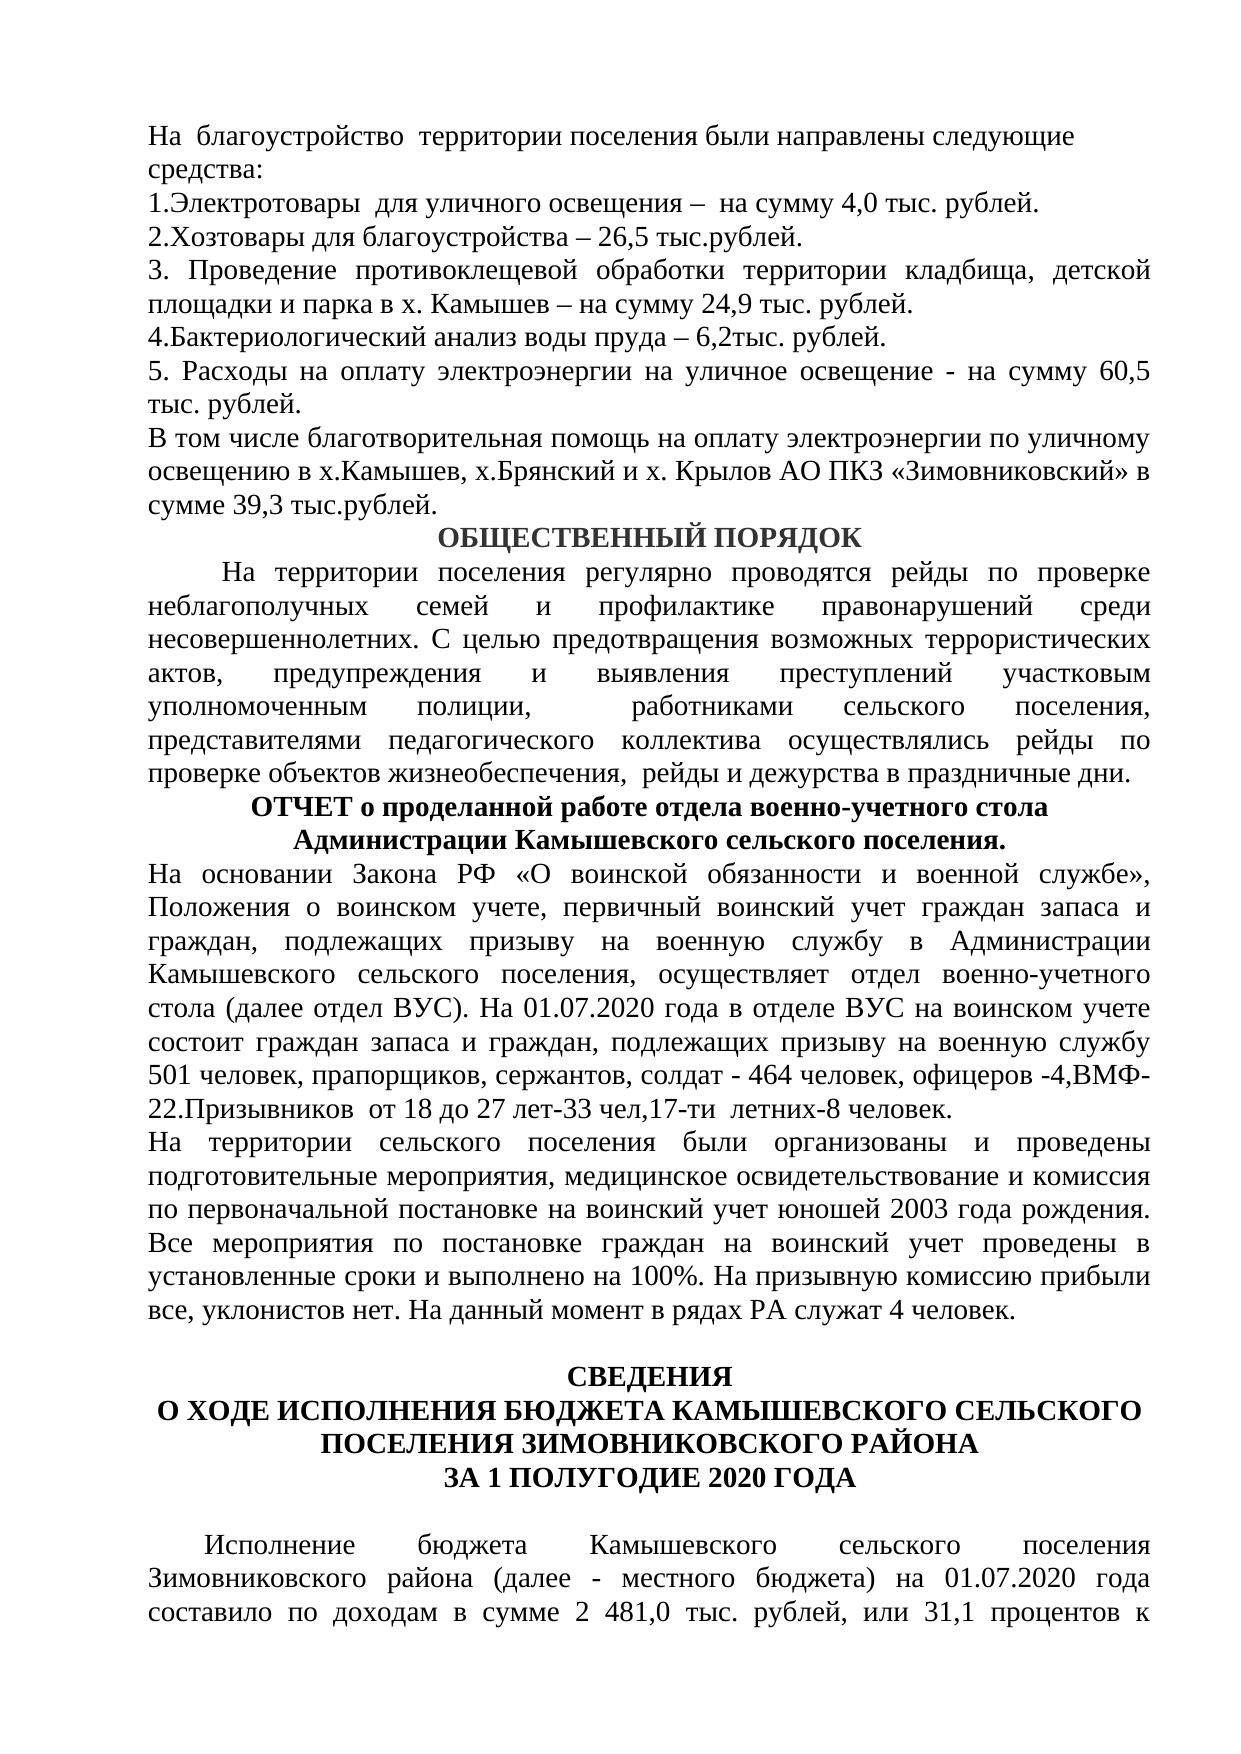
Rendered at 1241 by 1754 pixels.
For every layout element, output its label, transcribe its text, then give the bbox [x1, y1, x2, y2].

text В том числе благотворительная помощь на оплату электроэнергии по уличному освещению в х.Камышев, х.Брянский и х. Крылов АО ПКЗ «Зимовниковский» в сумме 39,3 тыс.рублей. [148, 420, 1152, 521]
text 1.Электротовары для уличного освещения – на сумму 4,0 тыс. рублей. [148, 185, 1152, 219]
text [148, 1527, 1152, 1627]
text ОТЧЕТ о проделанной работе отдела военно-учетного стола Администрации Камышевского сельского поселения. [148, 789, 1152, 856]
text На благоустройство территории поселения были направлены следующие средства: [148, 118, 1152, 185]
title ЗА 1 ПОЛУГОДИЕ 2020 ГОДА [148, 1460, 1152, 1493]
text 2.Хозтовары для благоустройства – 26,5 тыс.рублей. [148, 219, 1152, 252]
text На территории сельского поселения были организованы и проведены подготовительные мероприятия, медицинское освидетельствование и комиссия по первоначальной постановке на воинский учет юношей 2003 года рождения. Все мероприятия по постановке граждан на воинский учет проведены в установленные сроки и выполнено на 100%. На призывную комиссию прибыли все, уклонистов нет. На данный момент в рядах РА служат 4 человек. [148, 1124, 1152, 1326]
text 3. Проведение противоклещевой обработки территории кладбища, детской площадки и парка в х. Камышев – на сумму 24,9 тыс. рублей. [148, 252, 1152, 319]
title О ХОДЕ ИСПОЛНЕНИЯ БЮДЖЕТА КАМЫШЕВСКОГО СЕЛЬСКОГО ПОСЕЛЕНИЯ ЗИМОВНИКОВСКОГО РАЙОНА [148, 1393, 1152, 1460]
text 5. Расходы на оплату электроэнергии на уличное освещение - на сумму 60,5 тыс. рублей. [148, 353, 1152, 420]
title СВЕДЕНИЯ [148, 1359, 1152, 1393]
text На основании Закона РФ «О воинской обязанности и военной службе», Положения о воинском учете, первичный воинский учет граждан запаса и граждан, подлежащих призыву на военную службу в Администрации Камышевского сельского поселения, осуществляет отдел военно-учетного стола (далее отдел ВУС). На 01.07.2020 года в отделе ВУС на воинском учете состоит граждан запаса и граждан, подлежащих призыву на военную службу 501 человек, прапорщиков, сержантов, солдат - 464 человек, офицеров -4,ВМФ-22.Призывников от 18 до 27 лет-33 чел,17-ти летних-8 человек. [148, 856, 1152, 1124]
text ОБЩЕСТВЕННЫЙ ПОРЯДОК [148, 521, 1152, 554]
text На территории поселения регулярно проводятся рейды по проверке неблагополучных семей и профилактике правонарушений среди несовершеннолетних. С целью предотвращения возможных террористических актов, предупреждения и выявления преступлений участковым уполномоченным полиции, работниками сельского поселения, представителями педагогического коллектива осуществлялись рейды по проверке объектов жизнеобеспечения, рейды и дежурства в праздничные дни. [148, 554, 1152, 789]
text 4.Бактериологический анализ воды пруда – 6,2тыс. рублей. [148, 319, 1152, 353]
